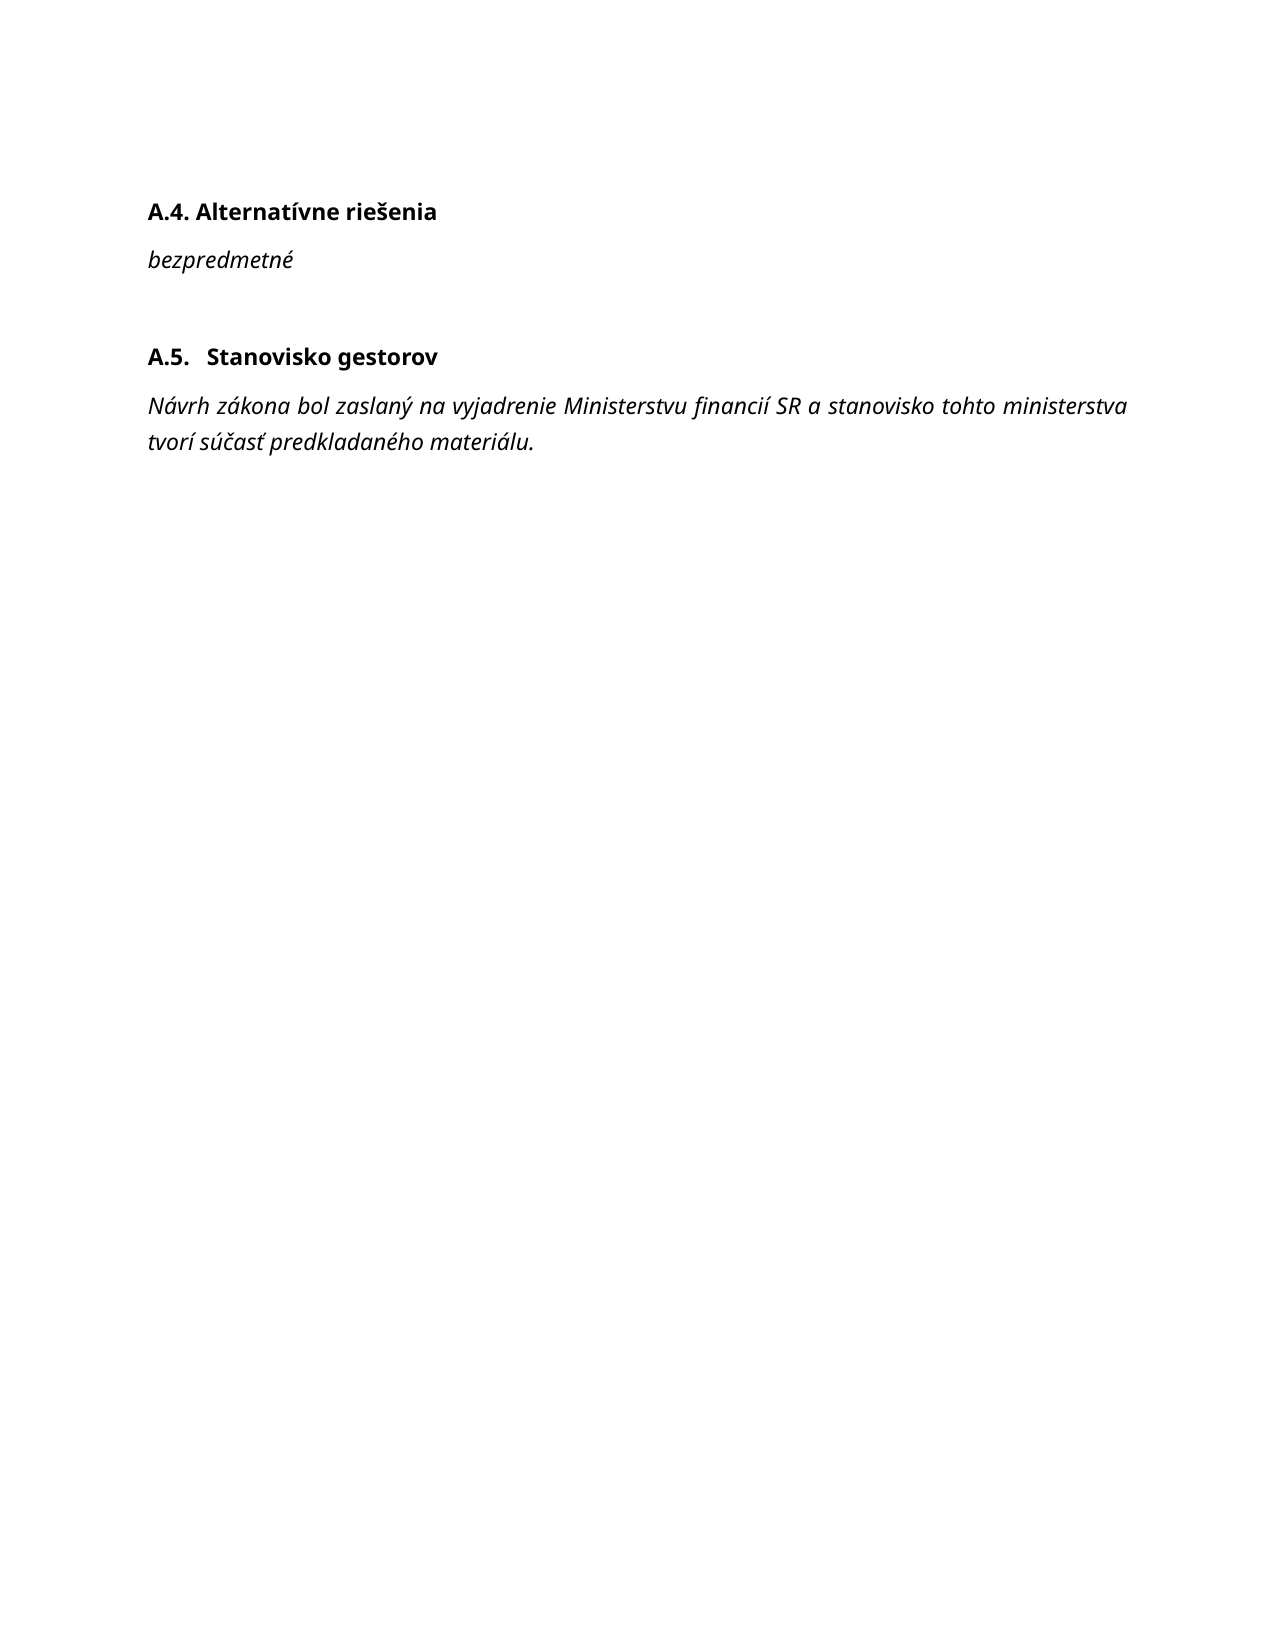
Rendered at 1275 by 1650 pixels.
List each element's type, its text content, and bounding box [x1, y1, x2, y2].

text A.4. Alternatívne riešenia [148, 196, 1127, 227]
text A.5. Stanovisko gestorov [148, 341, 1127, 373]
text bezpredmetné [148, 244, 1127, 276]
text Návrh zákona bol zaslaný na vyjadrenie Ministerstvu financií SR a stanovisko tohto ministerstva tvorí súčasť predkladaného materiálu. [148, 390, 1127, 457]
